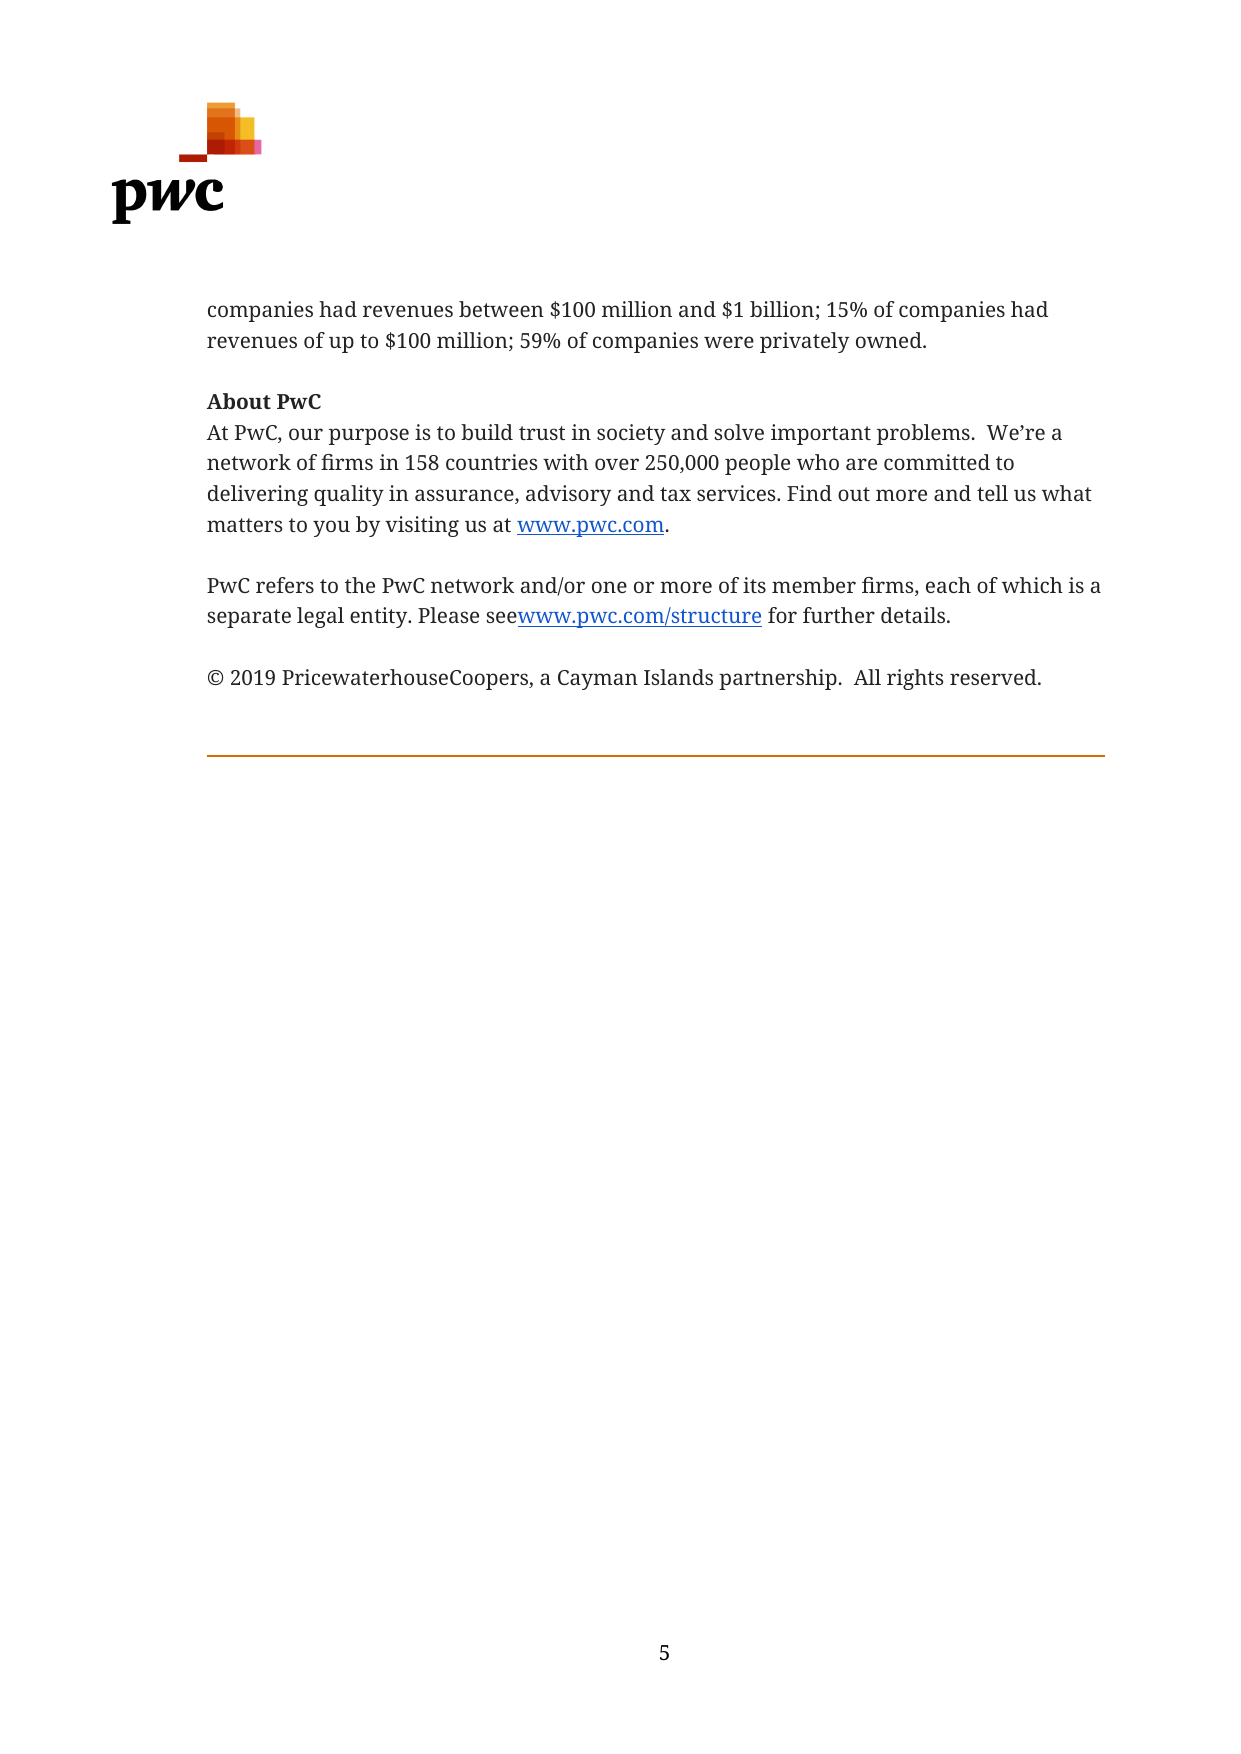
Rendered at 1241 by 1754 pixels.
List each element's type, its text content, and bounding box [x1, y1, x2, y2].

text PwC refers to the PwC network and/or one or more of its member firms, each of which is a separate legal entity. Please seewww.pwc.com/structure for further details. [207, 571, 1122, 630]
text About PwC [207, 387, 1122, 416]
picture [70, 59, 303, 268]
text At PwC, our purpose is to build trust in society and solve important problems. We’re a network of firms in 158 countries with over 250,000 people who are committed to delivering quality in assurance, advisory and tax services. Find out more and tell us what matters to you by visiting us at www.pwc.com. [207, 418, 1122, 538]
text © 2019 PricewaterhouseCoopers, a Cayman Islands partnership. All rights reserved. [207, 663, 1122, 691]
